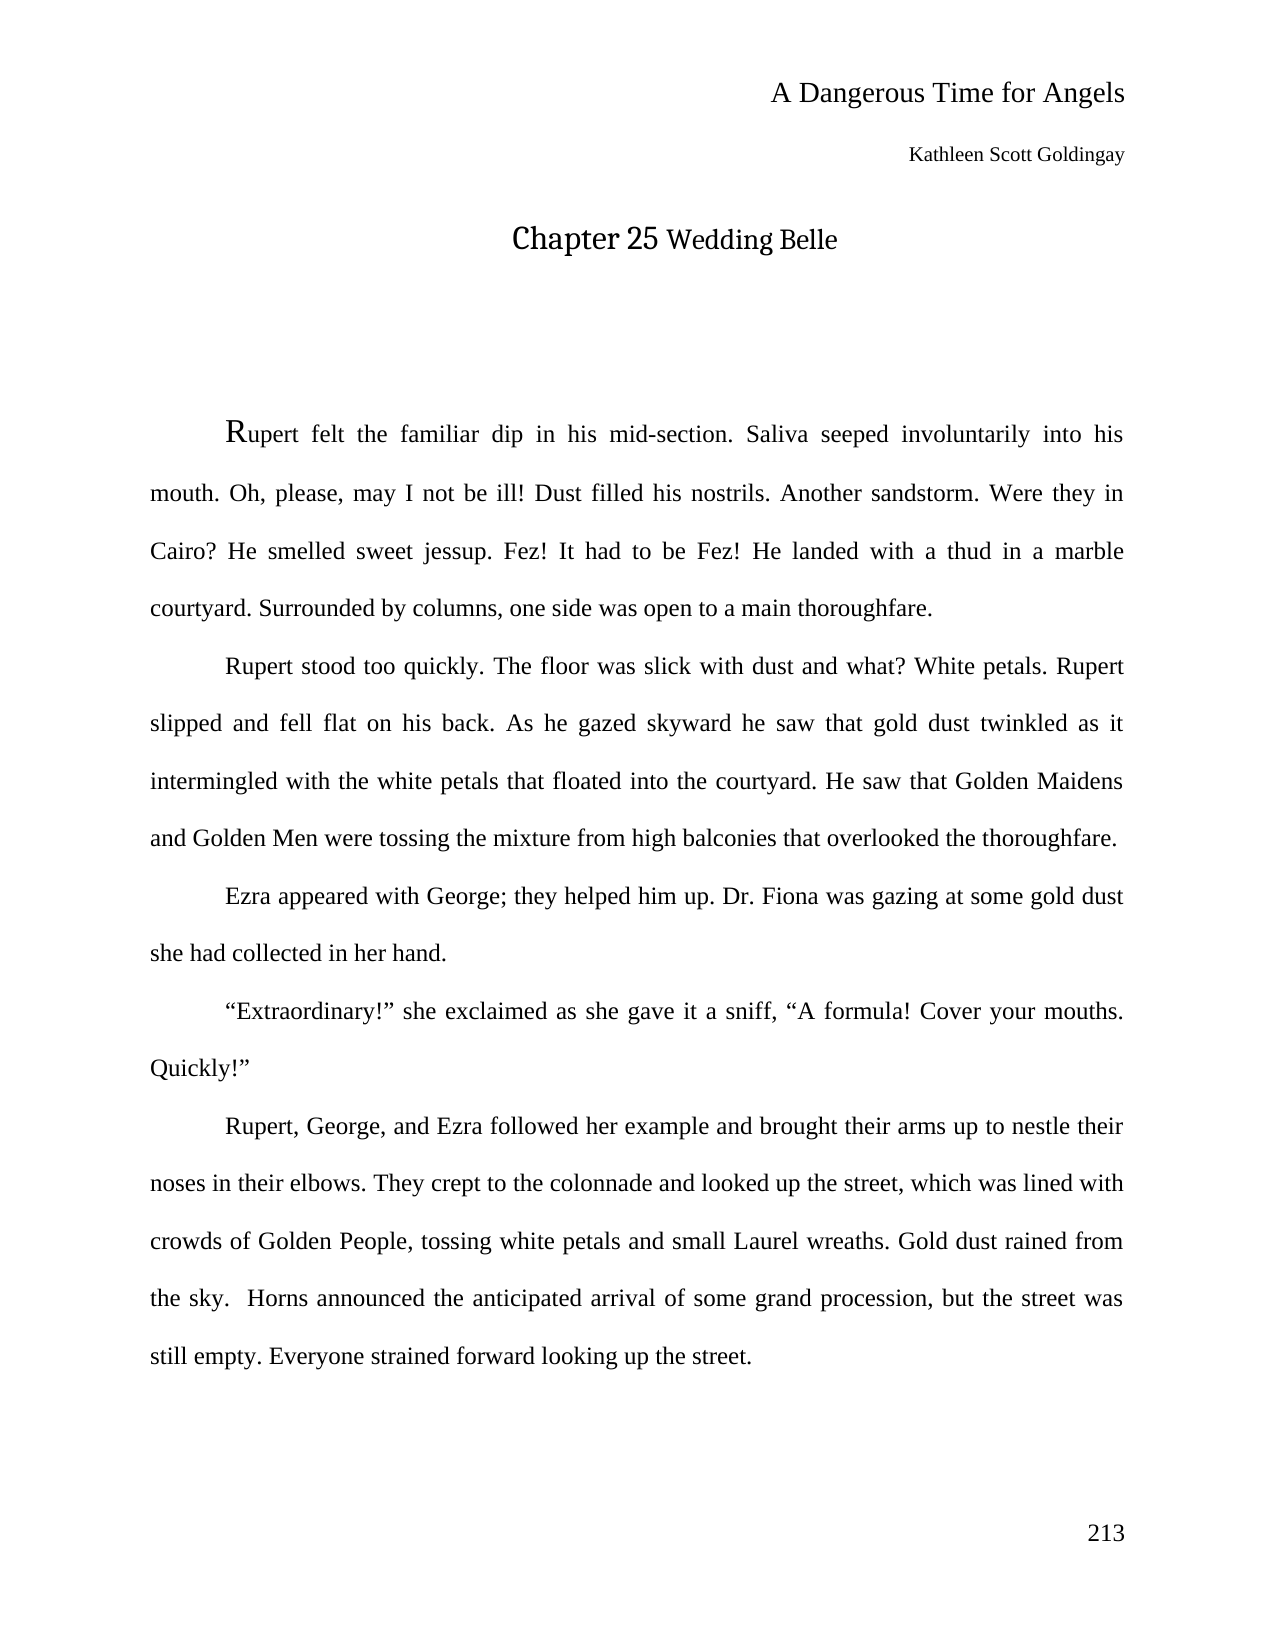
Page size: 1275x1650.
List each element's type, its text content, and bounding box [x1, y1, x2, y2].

subtitle Chapter 25 Wedding Belle [150, 220, 1125, 258]
text Rupert stood too quickly. The floor was slick with dust and what? White petals. Rupert slipped and fell flat on his back. As he gazed skyward he saw that gold dust twinkled as it intermingled with the white petals that floated into the courtyard. He saw that Golden Maidens and Golden Men were tossing the mixture from high balconies that overlooked the thoroughfare. [150, 651, 1125, 852]
text Rupert, George, and Ezra followed her example and brought their arms up to nestle their noses in their elbows. They crept to the colonnade and looked up the street, which was lined with crowds of Golden People, tossing white petals and small wreaths. Gold dust rained from the sky. Horns announced the anticipated arrival of some grand procession, but the street was still empty. Everyone strained forward looking up the street. [150, 1111, 1125, 1370]
text Rupert felt the familiar dip in his mid-section. Saliva seeped involuntarily into his mouth. Oh, please, may I not be ill! Dust filled his nostrils. Another sandstorm. Were they in ? He smelled sweet jessup. ! It had to be ! He landed with a thud in a marble courtyard. Surrounded by columns, one side was open to a main thoroughfare. [150, 411, 1125, 622]
text Ezra appeared with George; they helped him up. Dr. Fiona was gazing at some gold dust she had collected in her hand. [150, 881, 1125, 967]
text “Extraordinary!” she exclaimed as she gave it a sniff, “A formula! Cover your mouths. Quickly!” [150, 996, 1125, 1082]
